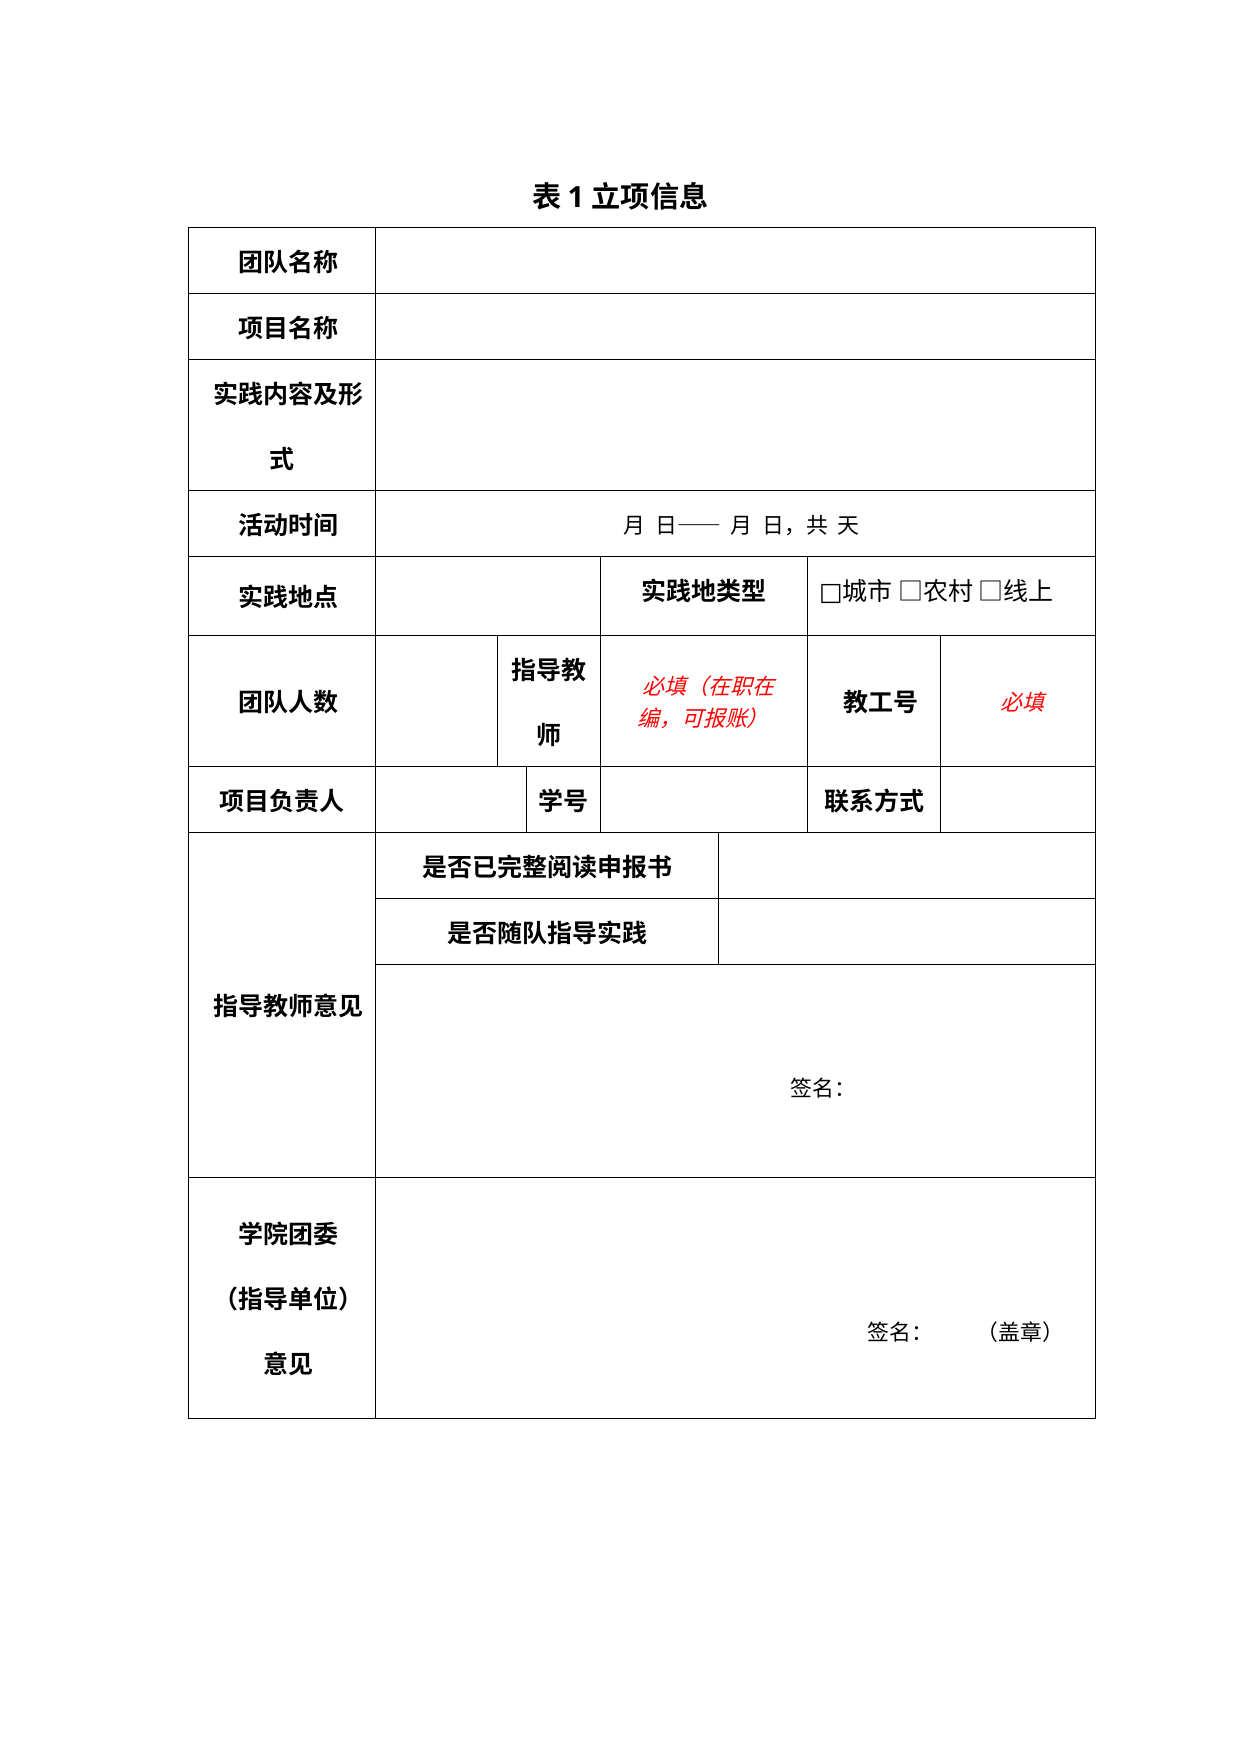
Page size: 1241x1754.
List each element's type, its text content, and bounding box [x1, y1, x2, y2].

text 表1 立项信息 [187, 162, 1053, 227]
table_cell 项目名称 [189, 294, 375, 359]
table_cell 教工号 [808, 636, 940, 766]
table_cell [601, 767, 807, 832]
table_cell 实践地类型 [601, 557, 807, 635]
table_cell 学院团委 （指导单位） 意见 [189, 1178, 375, 1418]
table_cell 月 日—— 月 日，共 天 [376, 491, 1095, 556]
table_cell 项目负责人 [189, 767, 375, 832]
table_cell [376, 767, 526, 832]
table_cell [376, 557, 600, 635]
table_cell 指导教师 [498, 636, 600, 766]
table_cell [376, 636, 497, 766]
table_cell 活动时间 [189, 491, 375, 556]
table_cell 签名： （盖章） [376, 1178, 1095, 1418]
table_cell 签名： [376, 965, 1095, 1177]
table_cell 是否已完整阅读申报书 [376, 833, 718, 898]
table_cell 是否随队指导实践 [376, 899, 718, 964]
table_cell [719, 899, 1095, 964]
table_cell 必填（在职在编，可报账） [601, 636, 807, 766]
table_cell [376, 294, 1095, 359]
table_cell [719, 833, 1095, 898]
table_cell 指导教师意见 [189, 833, 375, 1177]
table_cell 必填 [941, 636, 1095, 766]
table_cell [376, 360, 1095, 490]
table_cell 学号 [527, 767, 600, 832]
table_header [376, 228, 1095, 293]
table_cell 联系方式 [808, 767, 940, 832]
table_cell 实践内容及形式 [189, 360, 375, 490]
table_cell 团队人数 [189, 636, 375, 766]
table_cell 实践地点 [189, 557, 375, 635]
table_header 团队名称 [189, 228, 375, 293]
table_cell [941, 767, 1095, 832]
table_cell □城市 □农村 □线上 [808, 557, 1095, 635]
